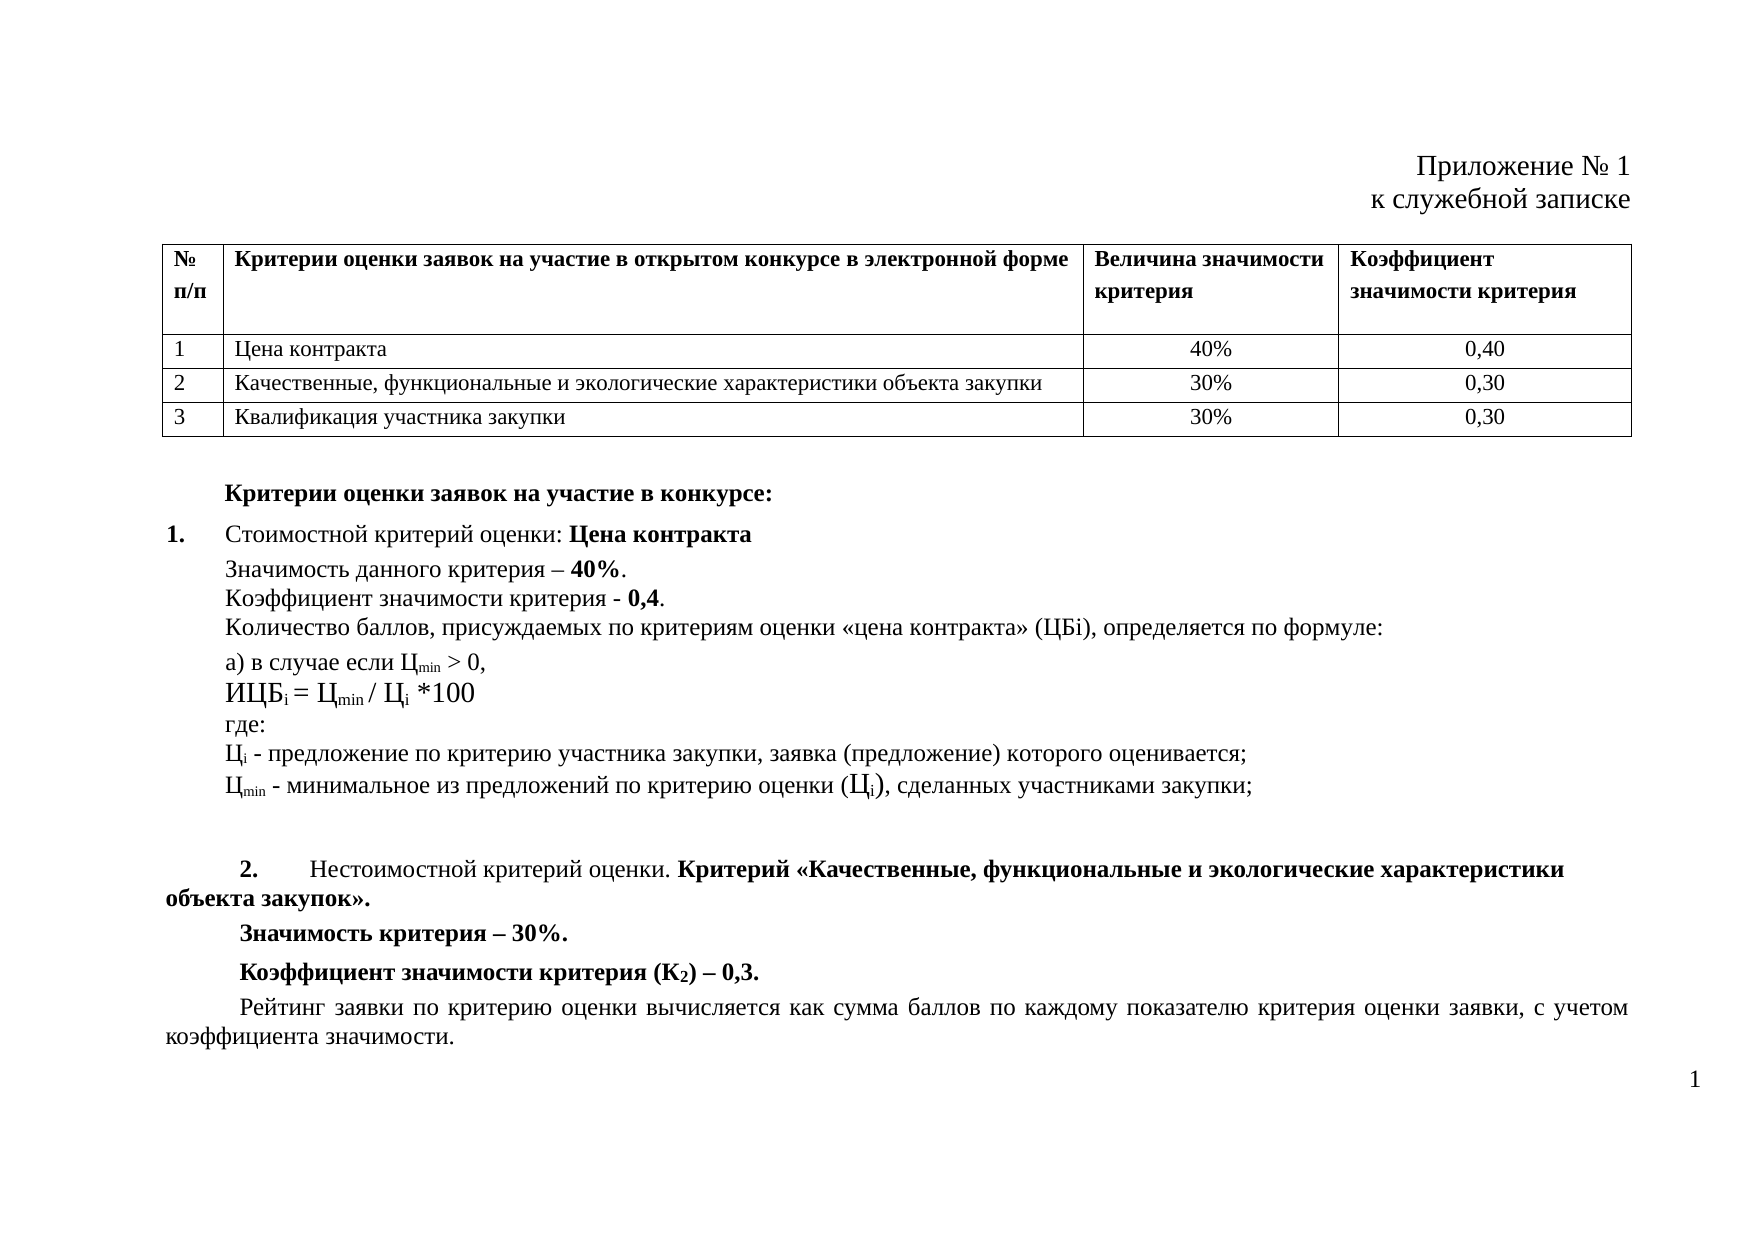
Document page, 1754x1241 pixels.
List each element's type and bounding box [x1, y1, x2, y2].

table_header [151, 148, 1642, 1050]
